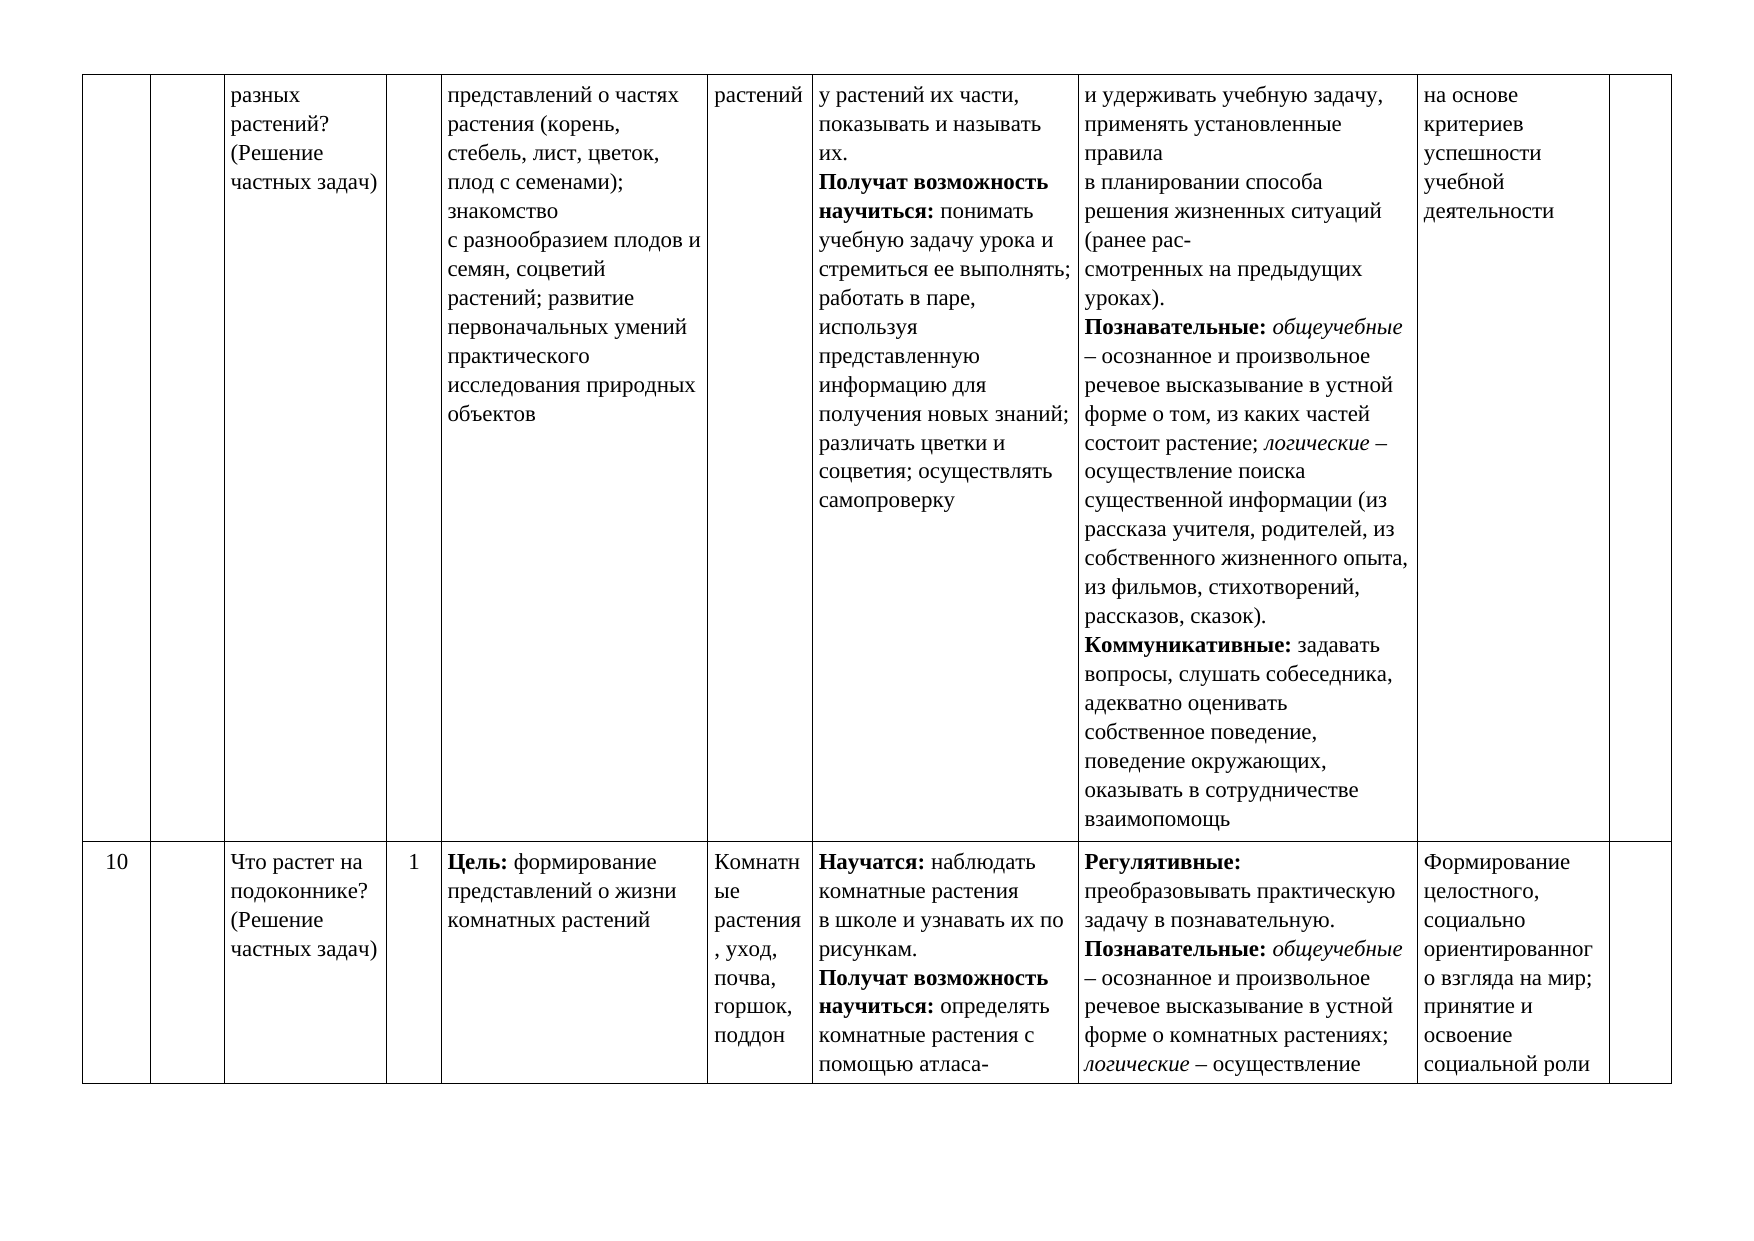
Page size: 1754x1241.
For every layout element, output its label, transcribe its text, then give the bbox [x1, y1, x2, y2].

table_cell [1079, 842, 1417, 1083]
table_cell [813, 842, 1078, 1083]
table_cell Части растений [708, 75, 812, 841]
table_cell [1610, 842, 1671, 1083]
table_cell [1079, 75, 1417, 841]
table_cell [1418, 842, 1609, 1083]
table_cell 9 [83, 75, 150, 841]
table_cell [1418, 75, 1609, 841]
table_cell 1 [387, 842, 441, 1083]
table_cell 1 [387, 75, 441, 841]
table_cell [151, 75, 224, 841]
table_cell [225, 842, 386, 1083]
table_cell [1610, 75, 1671, 841]
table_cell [813, 75, 1078, 841]
table_cell [151, 842, 224, 1083]
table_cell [442, 75, 707, 841]
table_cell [442, 842, 707, 1083]
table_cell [708, 842, 812, 1083]
table_cell 10 [83, 842, 150, 1083]
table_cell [225, 75, 386, 841]
